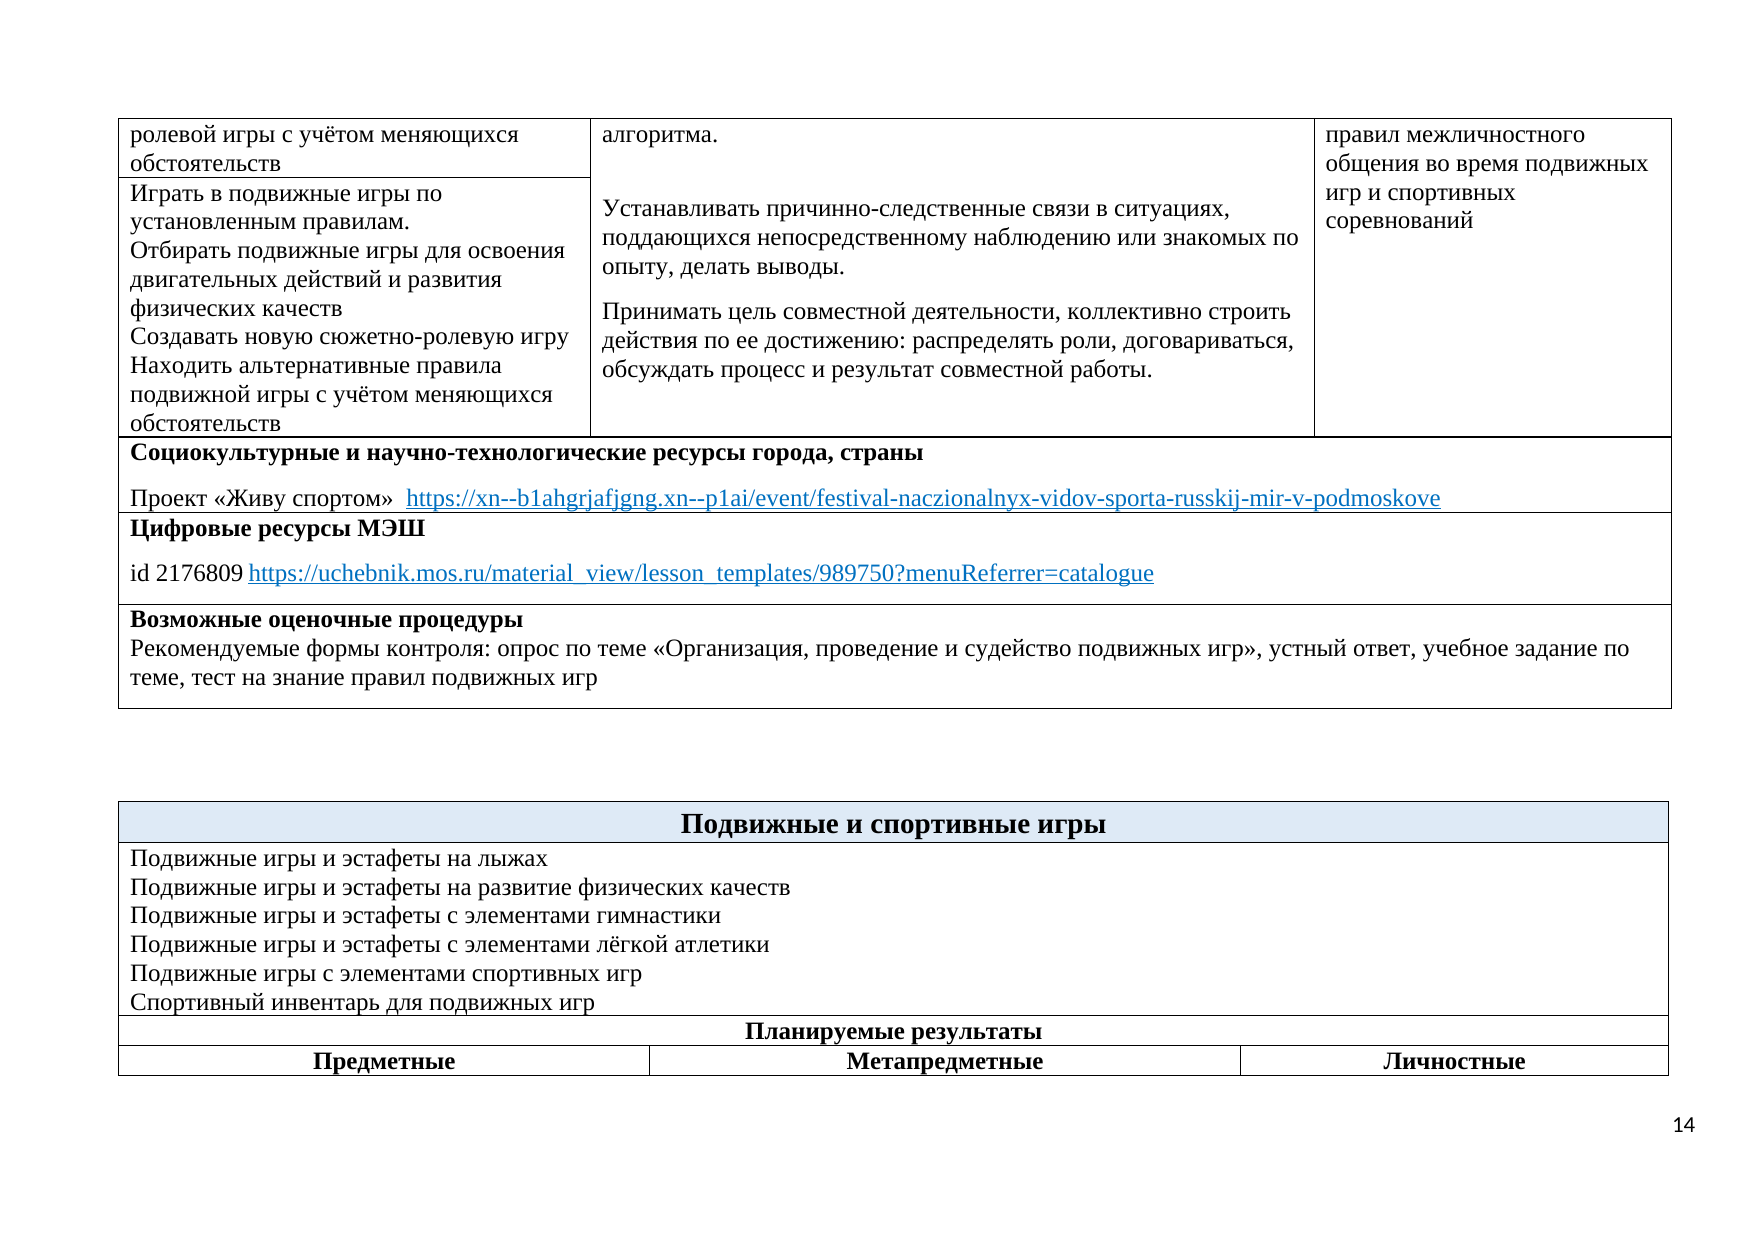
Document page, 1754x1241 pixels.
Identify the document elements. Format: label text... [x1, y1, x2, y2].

table_cell Цифровые ресурсы МЭШ id 2176809 https://uchebnik.mos.ru/material_view/lesson_templates/989750?menuReferrer=catalogue [119, 513, 1671, 603]
table_cell Планируемые результаты [119, 1016, 1668, 1045]
table_cell Играть в подвижные игры по установленным правилам. Отбирать подвижные игры для освоения двигательных действий и развития физических качеств Создавать новую сюжетно-ролевую игру Находить альтернативные правила подвижной игры с учётом меняющихся обстоятельств [119, 178, 590, 436]
table_cell Возможные оценочные процедуры Рекомендуемые формы контроля: опрос по теме «Организация, проведение и судейство подвижных игр», устный ответ, учебное задание по теме, тест на знание правил подвижных игр [119, 605, 1671, 707]
table_cell Подвижные игры и эстафеты на лыжах Подвижные игры и эстафеты на развитие физических качеств Подвижные игры и эстафеты с элементами гимнастики Подвижные игры и эстафеты с элементами лёгкой атлетики Подвижные игры с элементами спортивных игр Спортивный инвентарь для подвижных игр [119, 843, 1668, 1015]
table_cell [1315, 119, 1671, 436]
table_cell Личностные [1241, 1046, 1668, 1075]
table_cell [119, 119, 590, 177]
table_cell Социокультурные и научно-технологические ресурсы города, страны Проект «Живу спортом» https://xn--b1ahgrjafjgng.xn--p1ai/event/festival-naczionalnyx-vidov-sporta-russkij-mir-v-podmoskove [119, 438, 1671, 512]
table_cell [591, 119, 1314, 436]
table_cell Метапредметные [650, 1046, 1240, 1075]
table_header Подвижные и спортивные игры [119, 802, 1668, 842]
table_cell Предметные [119, 1046, 649, 1075]
